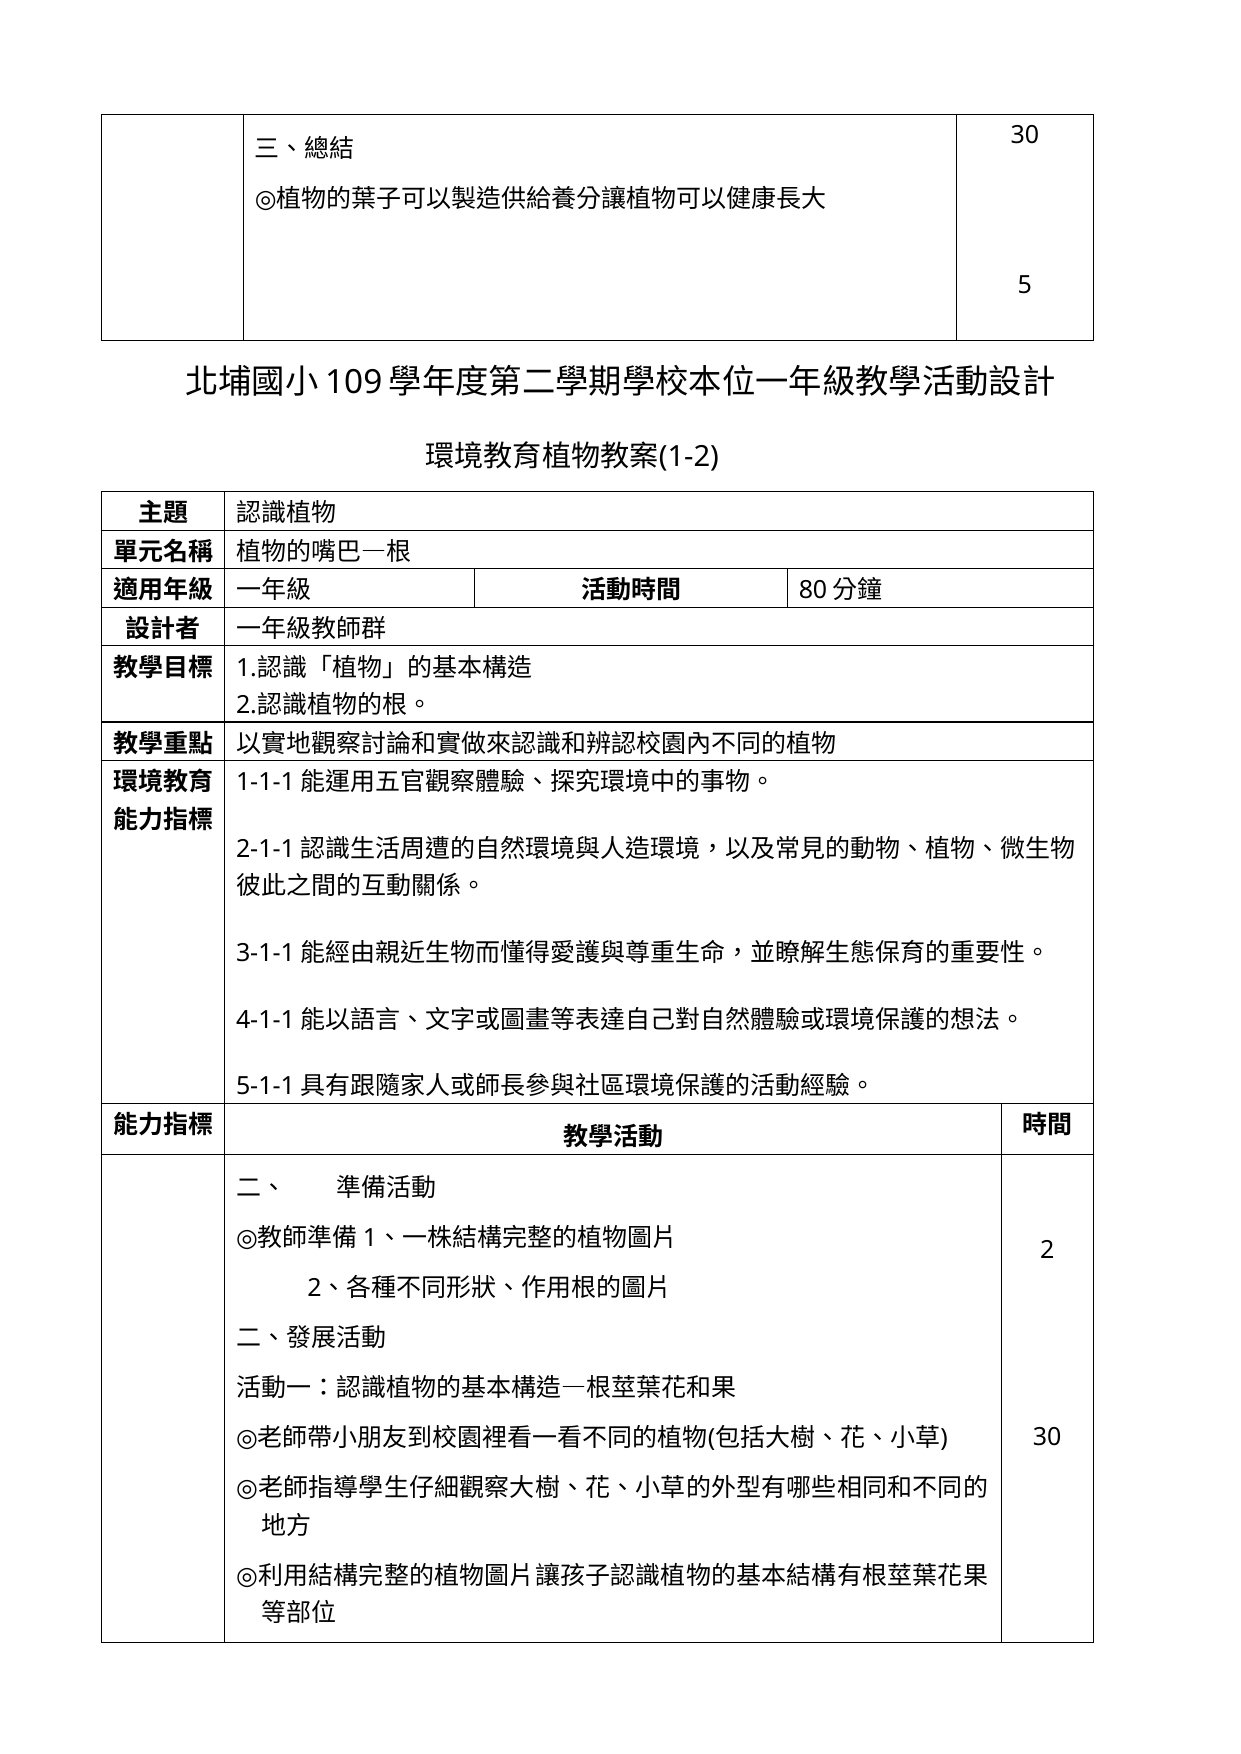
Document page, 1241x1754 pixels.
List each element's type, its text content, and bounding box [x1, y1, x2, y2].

table_cell 適用年級 [102, 569, 224, 607]
table_cell 能力指標 [102, 1104, 224, 1154]
table_cell 2 30 5 15 10 5 [1002, 1155, 1093, 1642]
table_cell 活動時間 [475, 569, 787, 607]
table_cell 教學目標 [102, 646, 224, 721]
table_cell 時間 [1002, 1104, 1093, 1154]
table_header 認識植物 [225, 492, 1093, 530]
table_cell 教學重點 [102, 723, 224, 760]
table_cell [244, 115, 956, 340]
table_cell 一年級教師群 [225, 608, 1093, 645]
table_cell 以實地觀察討論和實做來認識和辨認校園內不同的植物 [225, 723, 1093, 760]
text 北埔國小109學年度第二學期學校本位一年級教學活動設計 [112, 341, 1128, 416]
table_cell 環境教育能力指標 [102, 761, 224, 1103]
table_cell 2 30 13 30 5 [957, 115, 1093, 340]
table_header 主題 [102, 492, 224, 530]
table_cell 植物的嘴巴—根 [225, 531, 1093, 568]
table_cell 能運用五官觀察體驗、探究環境中的事物。 認識生活周遭的自然環境與人造環境，以及常見的動物、植物、微生物彼此之間的互動關係。 能經由親近生物而懂得愛護與尊重生命，並瞭解生態保育的重要性。 能以語言、文字或圖畫等表達自己對自然體驗或環境保護的想法。 具有跟隨家人或師長參與社區環境保護的活動經驗。 [225, 761, 1093, 1103]
table_cell [102, 115, 243, 340]
table_cell 教學活動 [225, 1104, 1001, 1154]
table_cell 80分鐘 [788, 569, 1093, 607]
table_cell 單元名稱 [102, 531, 224, 568]
text 環境教育植物教案(1-2) [112, 416, 1128, 491]
table_cell 1.認識「植物」的基本構造 2.認識植物的根。 [225, 646, 1093, 721]
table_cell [225, 1155, 1001, 1642]
table_cell 一年級 [225, 569, 474, 607]
table_cell 設計者 [102, 608, 224, 645]
table_cell [102, 1155, 224, 1642]
